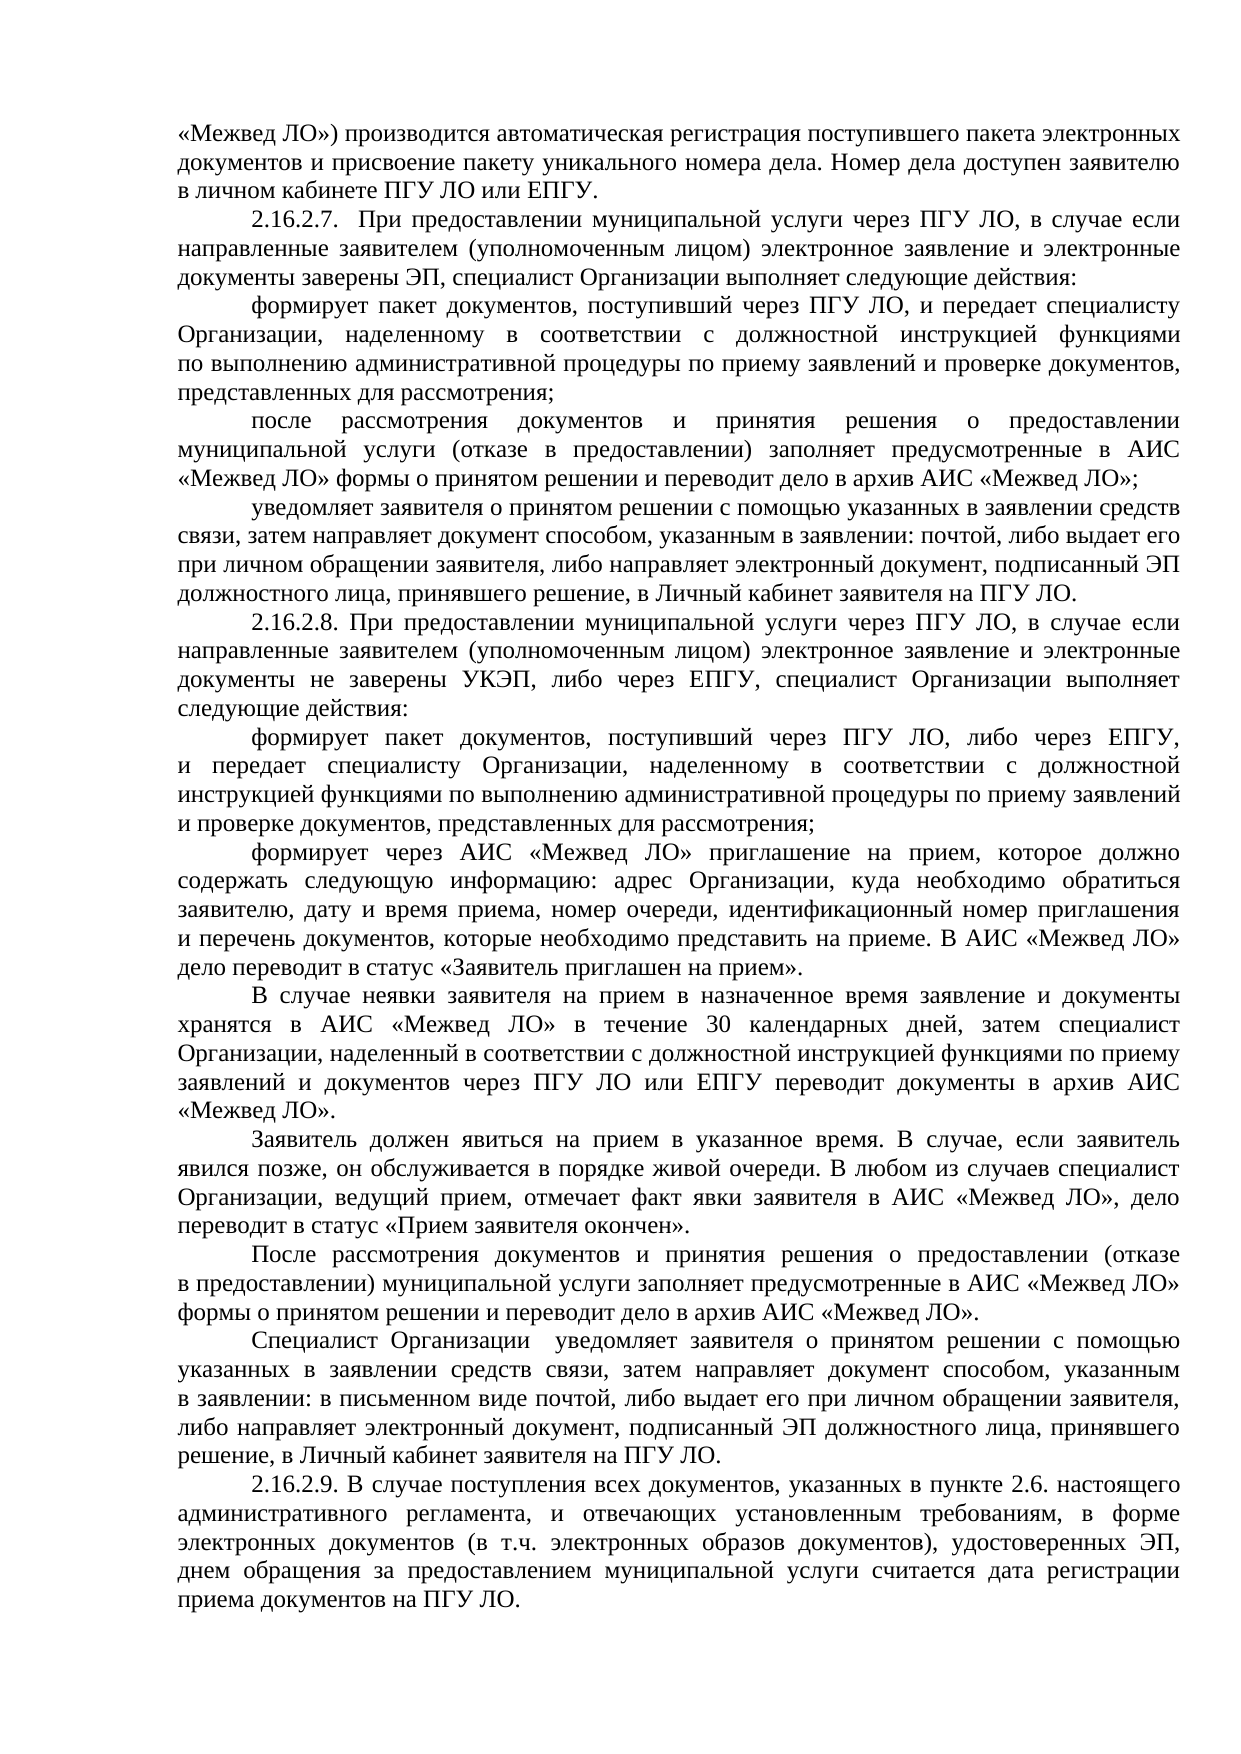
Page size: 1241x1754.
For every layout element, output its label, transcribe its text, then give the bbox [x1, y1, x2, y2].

text уведомляет заявителя о принятом решении с помощью указанных в заявлении средств связи, затем направляет документ способом, указанным в заявлении: почтой, либо выдает его при личном обращении заявителя, либо направляет электронный документ, подписанный ЭП должностного лица, принявшего решение, в Личный кабинет заявителя на ПГУ ЛО. [177, 492, 1181, 607]
text после рассмотрения документов и принятия решения о предоставлении муниципальной услуги (отказе в предоставлении) заполняет предусмотренные в АИС «Межвед ЛО» формы о принятом решении и переводит дело в архив АИС «Межвед ЛО»; [177, 406, 1181, 492]
text 2.16.2.7. При предоставлении муниципальной услуги через ПГУ ЛО, в случае если направленные заявителем (уполномоченным лицом) электронное заявление и электронные документы заверены ЭП, специалист Организации выполняет следующие действия: [177, 204, 1181, 291]
text 2.16.2.8. При предоставлении муниципальной услуги через ПГУ ЛО, в случае если направленные заявителем (уполномоченным лицом) электронное заявление и электронные документы не заверены УКЭП, либо через ЕПГУ, специалист Организации выполняет следующие действия: [177, 607, 1181, 722]
text Специалист Организации уведомляет заявителя о принятом решении с помощью указанных в заявлении средств связи, затем направляет документ способом, указанным в заявлении: в письменном виде почтой, либо выдает его при личном обращении заявителя, либо направляет электронный документ, подписанный ЭП должностного лица, принявшего решение, в Личный кабинет заявителя на ПГУ ЛО. [177, 1326, 1181, 1469]
text В случае неявки заявителя на прием в назначенное время заявление и документы хранятся в АИС «Межвед ЛО» в течение 30 календарных дней, затем специалист Организации, наделенный в соответствии с должностной инструкцией функциями по приему заявлений и документов через ПГУ ЛО или ЕПГУ переводит документы в архив АИС «Межвед ЛО». [177, 981, 1181, 1124]
text После рассмотрения документов и принятия решения о предоставлении (отказе в предоставлении) муниципальной услуги заполняет предусмотренные в АИС «Межвед ЛО» формы о принятом решении и переводит дело в архив АИС «Межвед ЛО». [177, 1239, 1181, 1326]
text Заявитель должен явиться на прием в указанное время. В случае, если заявитель явился позже, он обслуживается в порядке живой очереди. В любом из случаев специалист Организации, ведущий прием, отмечает факт явки заявителя в АИС «Межвед ЛО», дело переводит в статус «Прием заявителя окончен». [177, 1124, 1181, 1239]
text формирует пакет документов, поступивший через ПГУ ЛО, либо через ЕПГУ, и передает специалисту Организации, наделенному в соответствии с должностной инструкцией функциями по выполнению административной процедуры по приему заявлений и проверке документов, представленных для рассмотрения; [177, 722, 1181, 837]
text формирует через АИС «Межвед ЛО» приглашение на прием, которое должно содержать следующую информацию: адрес Организации, куда необходимо обратиться заявителю, дату и время приема, номер очереди, идентификационный номер приглашения и перечень документов, которые необходимо представить на приеме. В АИС «Межвед ЛО» дело переводит в статус «Заявитель приглашен на прием». [177, 837, 1181, 981]
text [177, 118, 1181, 204]
text формирует пакет документов, поступивший через ПГУ ЛО, и передает специалисту Организации, наделенному в соответствии с должностной инструкцией функциями по выполнению административной процедуры по приему заявлений и проверке документов, представленных для рассмотрения; [177, 291, 1181, 406]
text 2.16.2.9. В случае поступления всех документов, указанных в пункте 2.6. настоящего административного регламента, и отвечающих установленным требованиям, в форме электронных документов (в т.ч. электронных образов документов), удостоверенных ЭП, днем обращения за предоставлением муниципальной услуги считается дата регистрации приема документов на ПГУ ЛО. [177, 1469, 1181, 1613]
